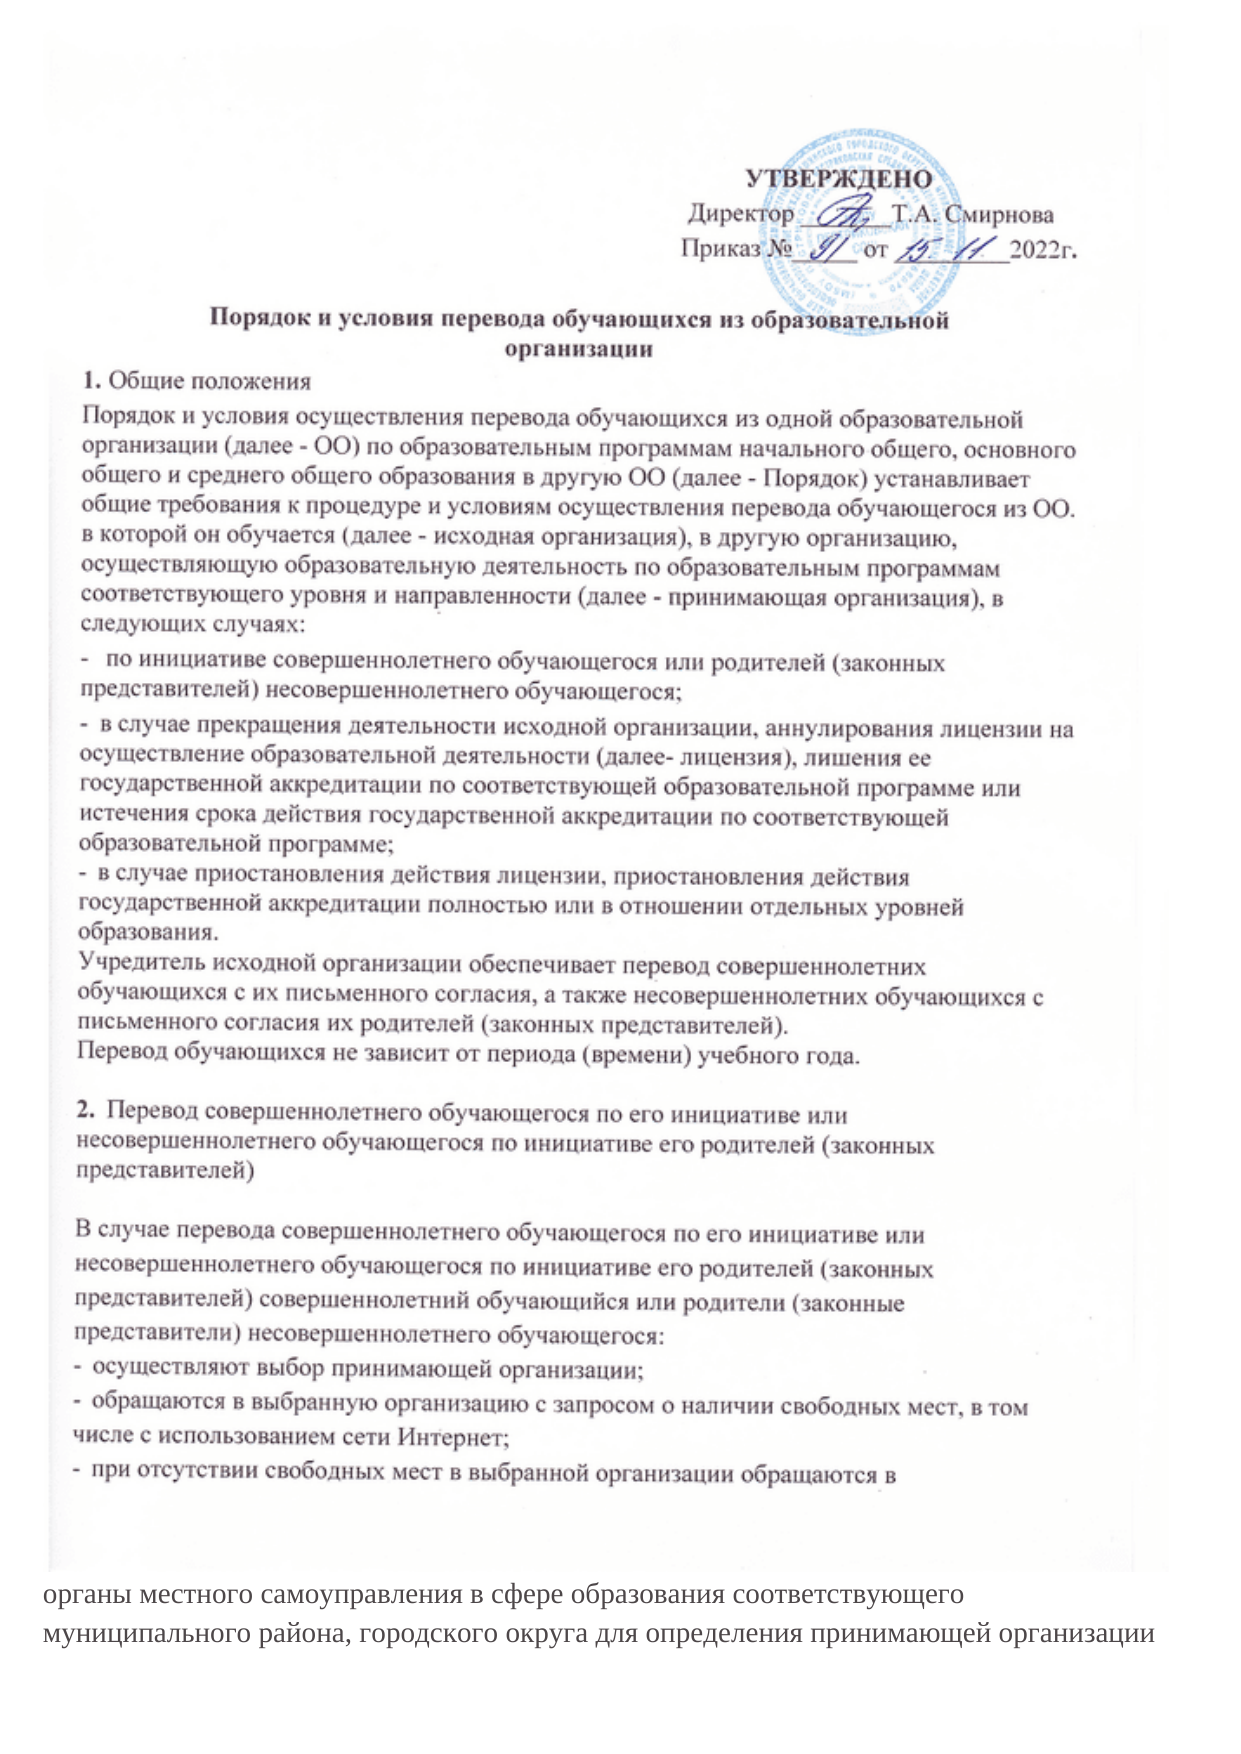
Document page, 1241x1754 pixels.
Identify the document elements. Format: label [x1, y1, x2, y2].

picture [42, 21, 1170, 1572]
list [43, 1572, 1170, 1649]
